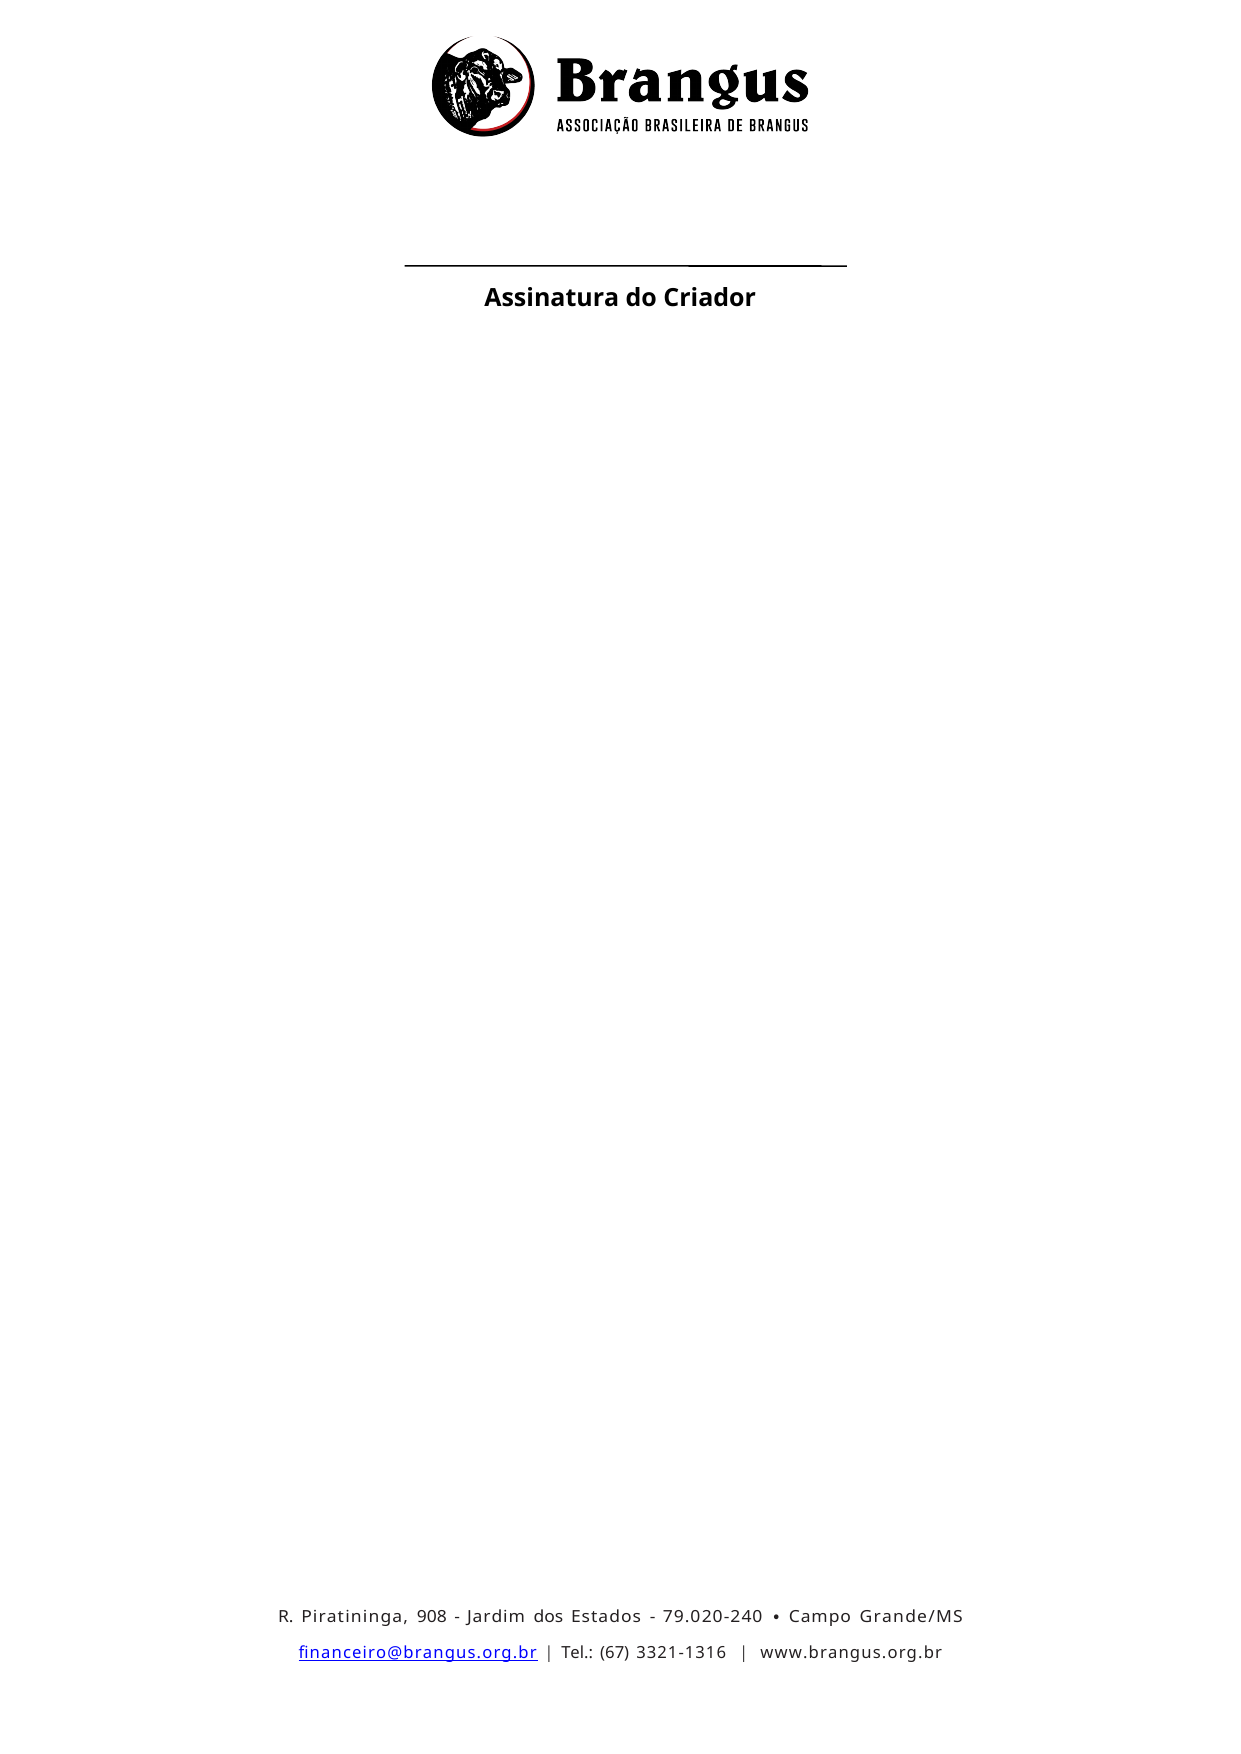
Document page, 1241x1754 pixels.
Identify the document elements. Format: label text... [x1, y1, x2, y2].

text Assinatura do Criador [94, 279, 1146, 313]
picture [366, 0, 875, 178]
